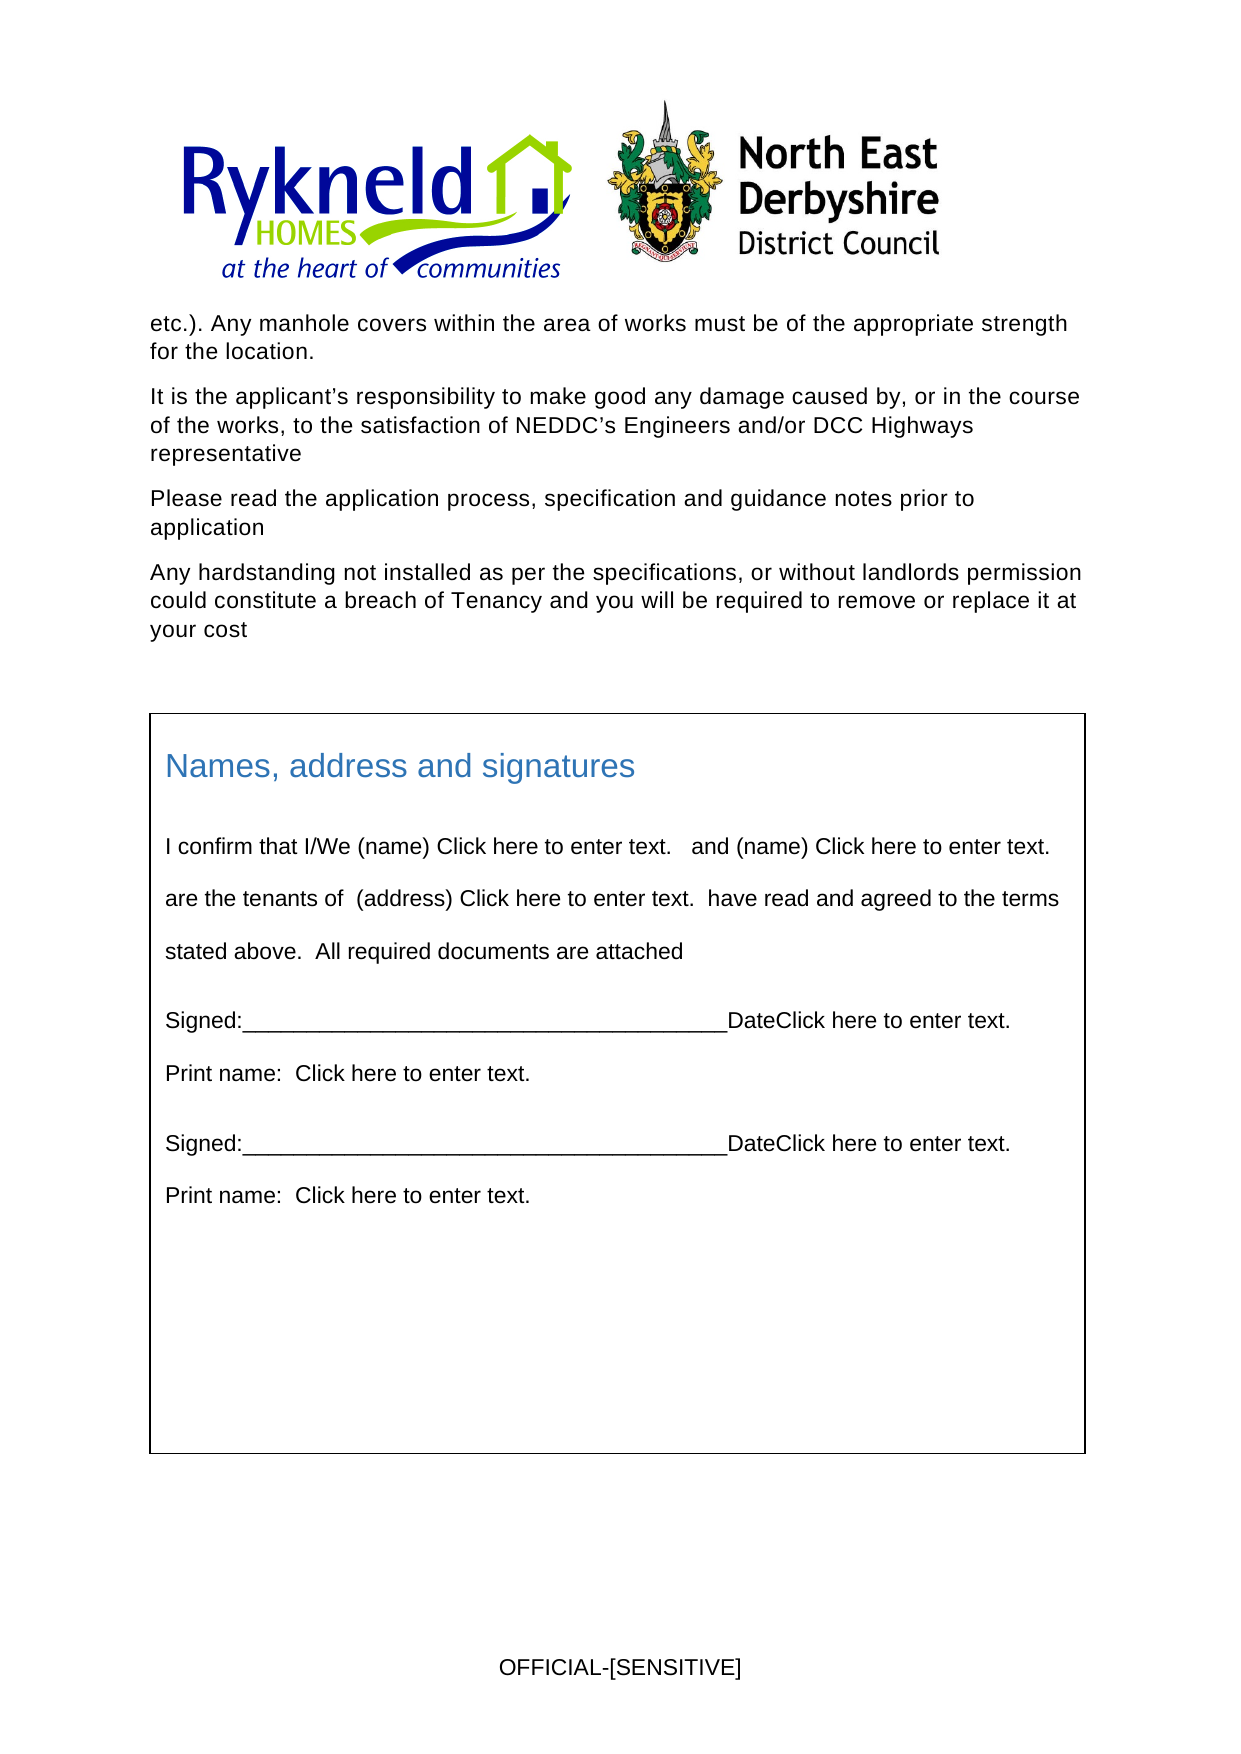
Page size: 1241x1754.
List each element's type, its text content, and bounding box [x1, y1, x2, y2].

text Any hardstanding not installed as per the specifications, or without landlords permission could constitute a breach of Tenancy and you will be required to remove or replace it at your cost [150, 559, 1090, 642]
text Please read the application process, specification and guidance notes prior to application [150, 485, 1090, 540]
text It is the applicant’s responsibility to make good any damage caused by, or in the course of the works, to the satisfaction of NEDDC’s Engineers and/or DCC Highways representative [150, 383, 1090, 467]
picture [183, 73, 986, 284]
